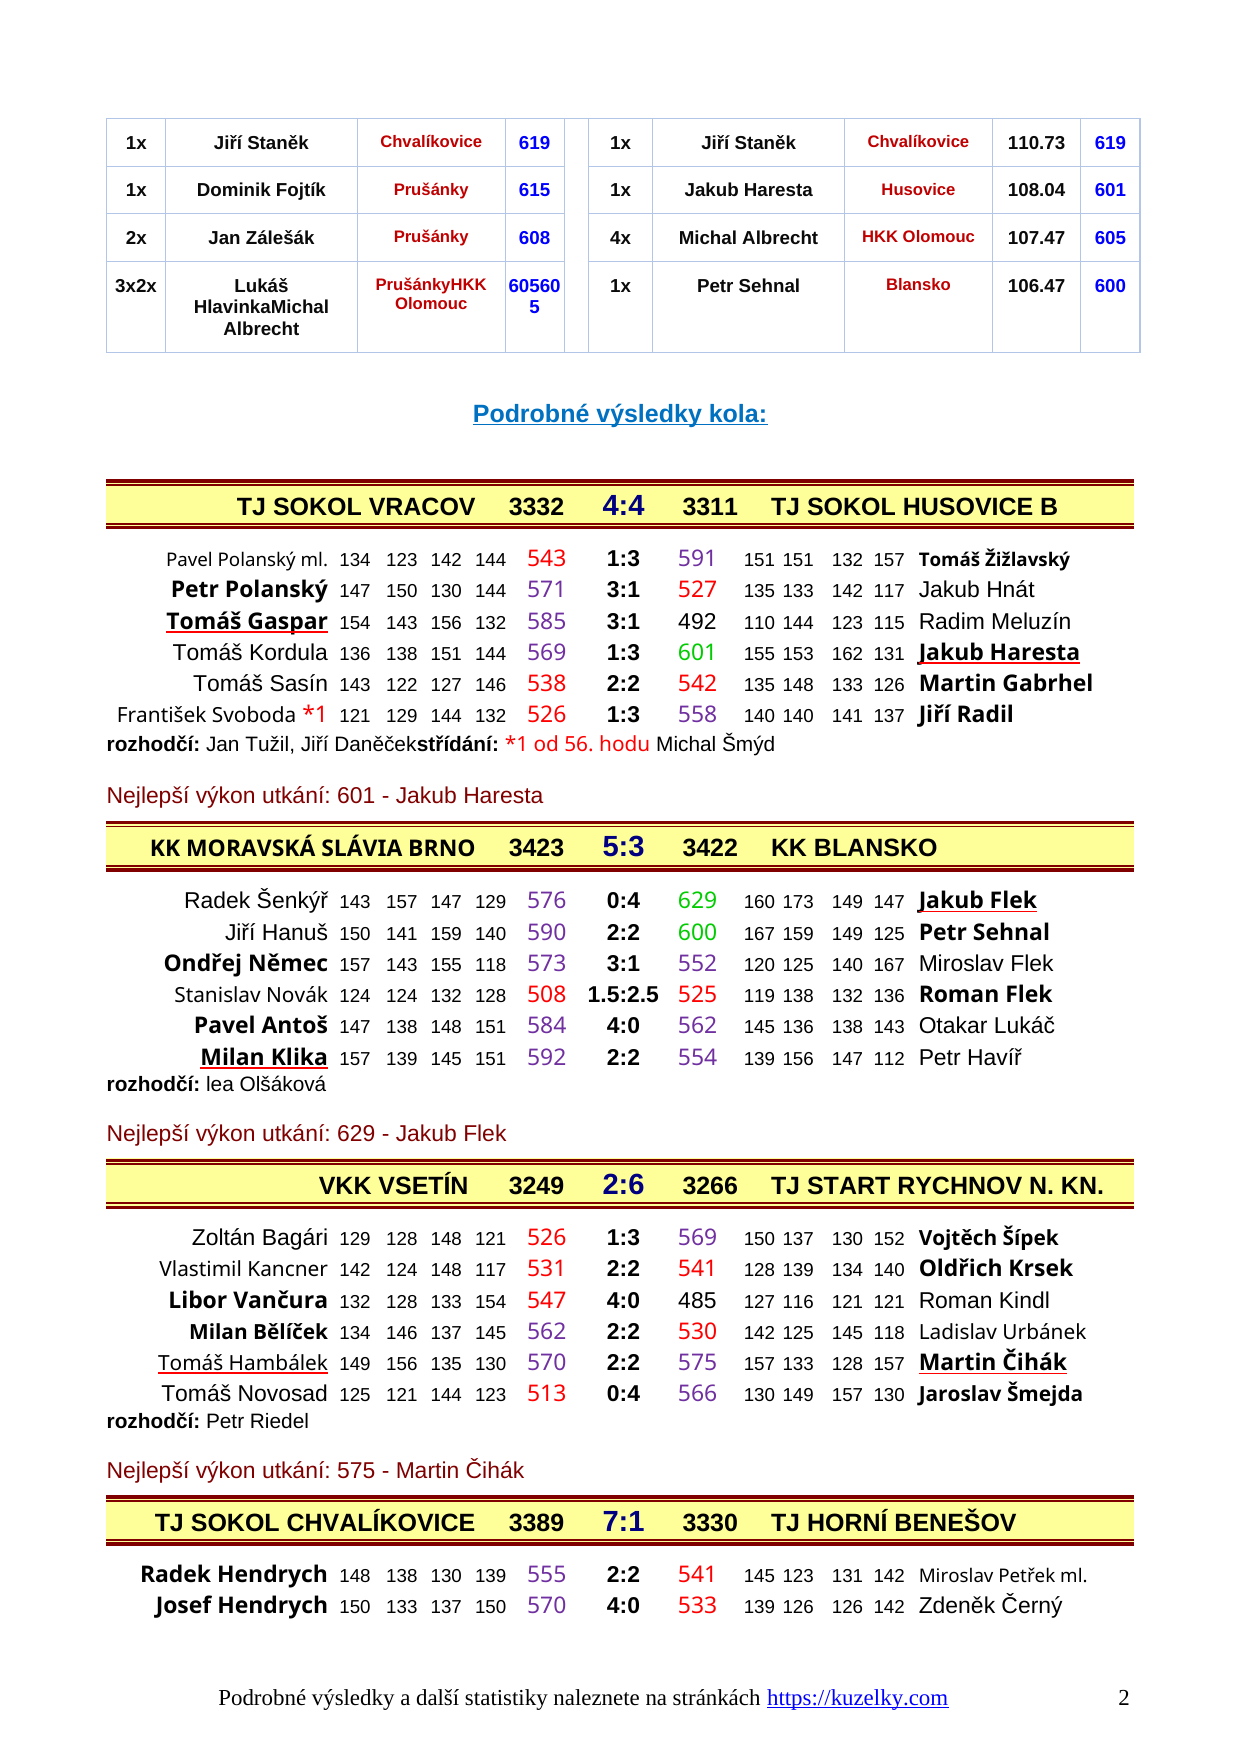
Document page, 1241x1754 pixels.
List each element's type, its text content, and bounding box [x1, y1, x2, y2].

table_cell Petr Sehnal [653, 262, 844, 352]
text Pavel Polanský ml. 134 123 142 144 543 1:3 591 151 151 132 157 Tomáš Žižlavský [106, 542, 1134, 573]
table_cell Prušánky [358, 214, 505, 261]
table_cell Michal Albrecht [653, 214, 844, 261]
table_cell Prušánky [358, 167, 505, 213]
text František Svoboda *1 121 129 144 132 526 1:3 558 140 140 141 137 Jiří Radil [106, 698, 1134, 729]
table_cell Chvalíkovice [358, 119, 505, 166]
table_cell 4x [589, 214, 652, 261]
text Tomáš Novosad 125 121 144 123 513 0:4 566 130 149 157 130 Jaroslav Šmejda [106, 1377, 1134, 1409]
table_cell 605 [1081, 214, 1139, 261]
table_cell 3x [107, 262, 165, 352]
text KK Moravská Slávia Brno 3423 5:3 3422 KK Blansko [106, 827, 1134, 865]
text Vlastimil Kancner 142 124 148 117 531 2:2 541 128 139 134 140 Oldřich Krsek [106, 1252, 1134, 1284]
text rozhodčí: lea Olšáková [106, 1072, 1134, 1096]
text TJ Sokol Chvalíkovice 3389 7:1 3330 TJ Horní Benešov [106, 1502, 1134, 1539]
text Ondřej Němec 157 143 155 118 573 3:1 552 120 125 140 167 Miroslav Flek [106, 947, 1134, 978]
table_cell Jiří Staněk [166, 119, 357, 166]
table_cell Lukáš Hlavinka [166, 262, 357, 352]
table_cell 605 [506, 262, 564, 352]
text Jiří Hanuš 150 141 159 140 590 2:2 600 167 159 149 125 Petr Sehnal [106, 915, 1134, 947]
table_cell 1x [589, 262, 652, 352]
table_cell Blansko [845, 262, 992, 352]
text Tomáš Gaspar 154 143 156 132 585 3:1 492 110 144 123 115 Radim Meluzín [106, 604, 1134, 636]
table_cell 108.04 [993, 167, 1080, 213]
table_cell 619 [506, 119, 564, 166]
text Tomáš Hambálek 149 156 135 130 570 2:2 575 157 133 128 157 Martin Čihák [106, 1346, 1134, 1377]
table_cell 1x [107, 119, 165, 166]
table_cell 110.73 [993, 119, 1080, 166]
text Pavel Antoš 147 138 148 151 584 4:0 562 145 136 138 143 Otakar Lukáč [106, 1009, 1134, 1040]
text TJ Sokol Vracov 3332 4:4 3311 TJ Sokol Husovice B [106, 486, 1134, 523]
table_cell 608 [506, 214, 564, 261]
table_cell 2x [107, 214, 165, 261]
table_cell Jiří Staněk [653, 119, 844, 166]
text Radek Hendrych 148 138 130 139 555 2:2 541 145 123 131 142 Miroslav Petřek ml. [106, 1558, 1134, 1589]
text rozhodčí: Petr Riedel [106, 1409, 1134, 1433]
text Tomáš Kordula 136 138 151 144 569 1:3 601 155 153 162 131 Jakub Haresta [106, 636, 1134, 667]
text Milan Bělíček 134 146 137 145 562 2:2 530 142 125 145 118 Ladislav Urbánek [106, 1315, 1134, 1346]
table_cell 1x [589, 119, 652, 166]
text Radek Šenkýř 143 157 147 129 576 0:4 629 160 173 149 147 Jakub Flek [106, 884, 1134, 915]
text Nejlepší výkon utkání: 575 - Martin Čihák [106, 1457, 1134, 1483]
table_cell Dominik Fojtík [166, 167, 357, 213]
text Milan Klika 157 139 145 151 592 2:2 554 139 156 147 112 Petr Havíř [106, 1040, 1134, 1072]
text VKK Vsetín 3249 2:6 3266 TJ Start Rychnov n. Kn. [106, 1165, 1134, 1202]
text rozhodčí: Jan Tužil, Jiří Daněčekstřídání: *1 od 56. hodu Michal Šmýd [106, 729, 1134, 758]
table_cell Prušánky [358, 262, 505, 352]
text Stanislav Novák 124 124 132 128 508 1.5:2.5 525 119 138 132 136 Roman Flek [106, 978, 1134, 1009]
table_cell 619 [1081, 119, 1139, 166]
table_cell 107.47 [993, 214, 1080, 261]
table_cell Husovice [845, 167, 992, 213]
table_cell 106.47 [993, 262, 1080, 352]
table_cell Chvalíkovice [845, 119, 992, 166]
table_cell 601 [1081, 167, 1139, 213]
table_cell HKK Olomouc [845, 214, 992, 261]
text Nejlepší výkon utkání: 629 - Jakub Flek [106, 1119, 1134, 1146]
text Petr Polanský 147 150 130 144 571 3:1 527 135 133 142 117 Jakub Hnát [106, 573, 1134, 604]
table_cell Jakub Haresta [653, 167, 844, 213]
text Zoltán Bagári 129 128 148 121 526 1:3 569 150 137 130 152 Vojtěch Šípek [106, 1221, 1134, 1252]
text Libor Vančura 132 128 133 154 547 4:0 485 127 116 121 121 Roman Kindl [106, 1284, 1134, 1315]
text Josef Hendrych 150 133 137 150 570 4:0 533 139 126 126 142 Zdeněk Černý [106, 1589, 1134, 1621]
table_cell 1x [589, 167, 652, 213]
table_cell Jan Zálešák [166, 214, 357, 261]
text Podrobné výsledky kola: [94, 399, 1145, 428]
table_cell 600 [1081, 262, 1139, 352]
text Tomáš Sasín 143 122 127 146 538 2:2 542 135 148 133 126 Martin Gabrhel [106, 667, 1134, 698]
table_cell 1x [107, 167, 165, 213]
text Nejlepší výkon utkání: 601 - Jakub Haresta [106, 782, 1134, 808]
table_cell 615 [506, 167, 564, 213]
